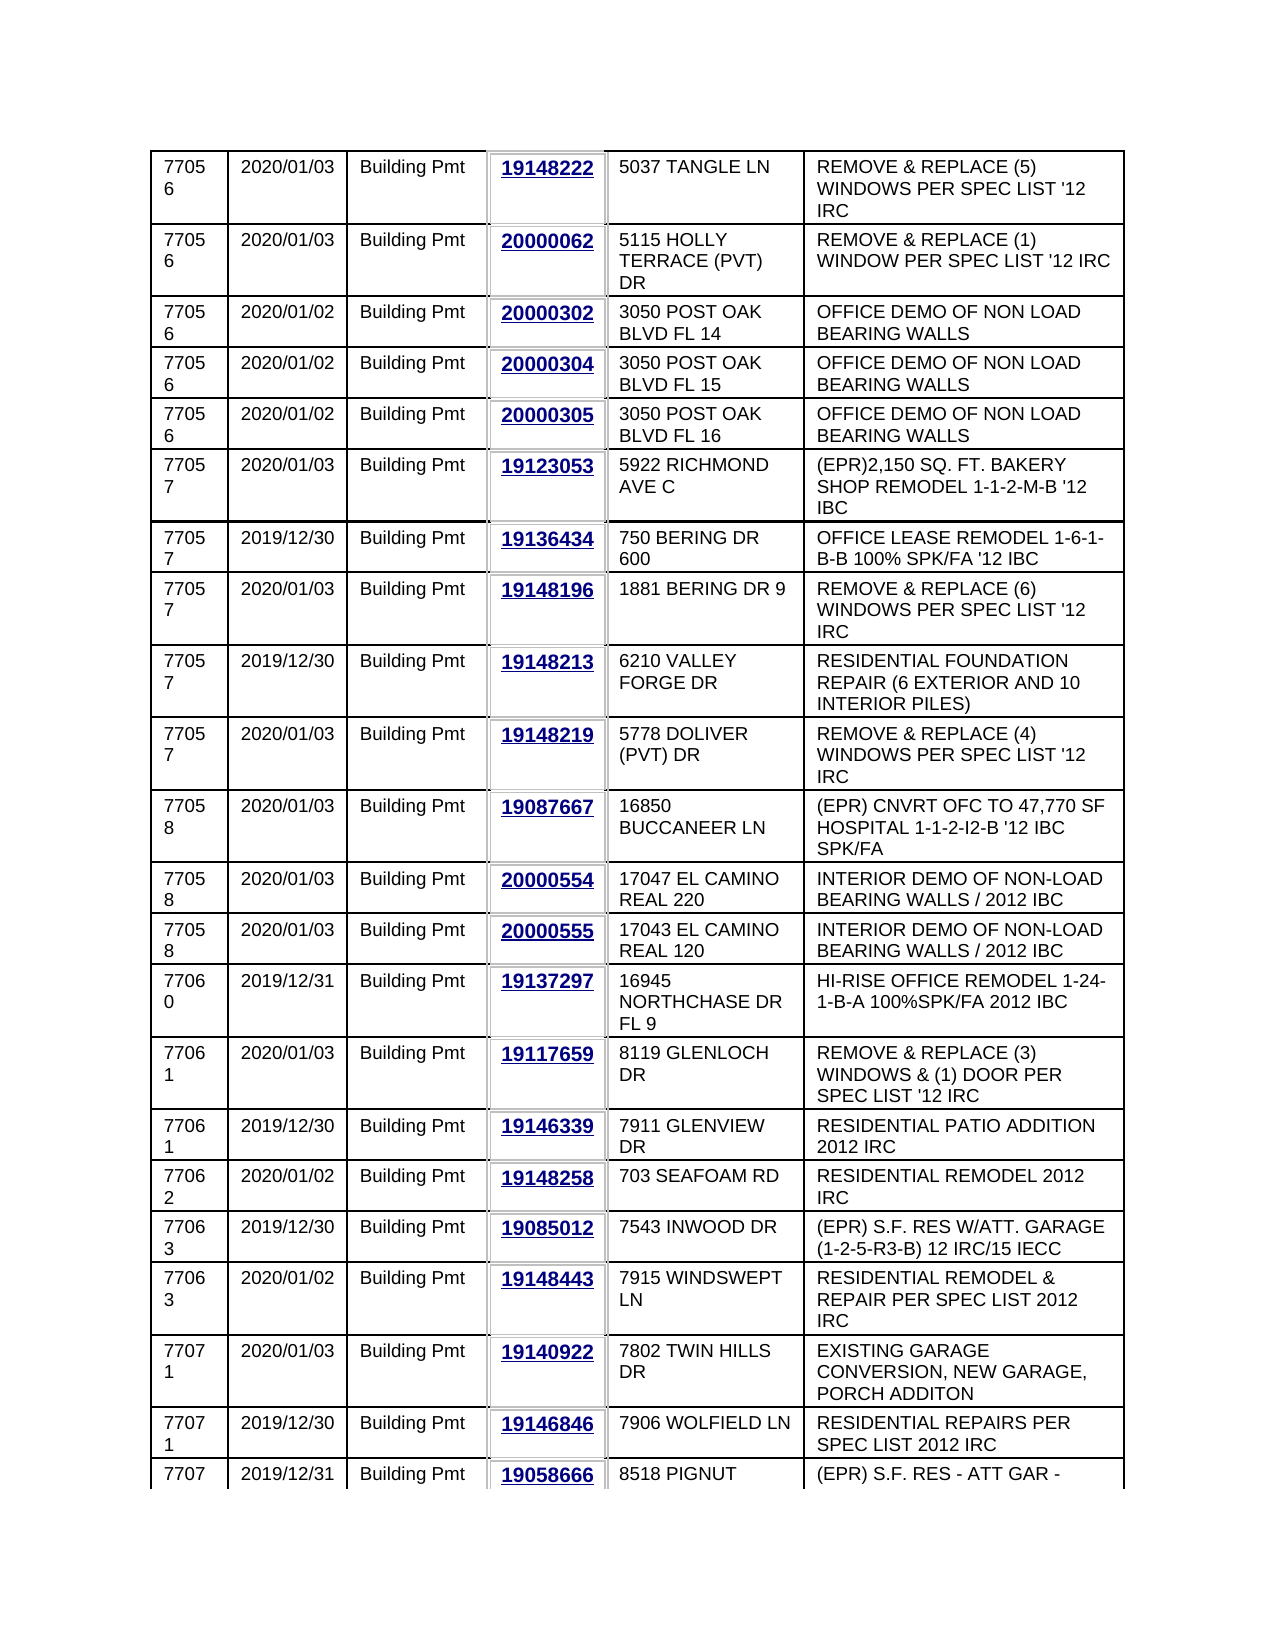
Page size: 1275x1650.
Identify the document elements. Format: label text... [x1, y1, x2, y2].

table_cell 5115 HOLLY TERRACE (PVT) DR [609, 225, 803, 295]
table_cell Building Pmt [348, 348, 486, 397]
table_cell 7543 INWOOD DR [609, 1212, 803, 1261]
table_cell 19148219 [491, 721, 604, 789]
table_cell 703 SEAFOAM RD [609, 1161, 803, 1210]
table_cell 77056 [152, 225, 227, 295]
table_cell Building Pmt [348, 399, 486, 448]
table_cell Building Pmt [348, 863, 486, 912]
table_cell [805, 1459, 1123, 1489]
table_cell 3050 POST OAK BLVD FL 16 [609, 399, 803, 448]
table_cell 2020/01/03 [229, 791, 346, 861]
table_cell INTERIOR DEMO OF NON-LOAD BEARING WALLS / 2012 IBC [805, 863, 1123, 912]
table_cell REMOVE & REPLACE (3) WINDOWS & (1) DOOR PER SPEC LIST '12 IRC [805, 1038, 1123, 1108]
table_cell Building Pmt [348, 1263, 486, 1333]
table_cell 6210 VALLEY FORGE DR [609, 646, 803, 716]
table_cell 2020/01/03 [229, 450, 346, 520]
table_cell 19146339 [491, 1113, 604, 1159]
table_cell 77057 [152, 646, 227, 716]
table_cell 16850 BUCCANEER LN [609, 791, 803, 861]
table_cell 19140922 [491, 1338, 604, 1406]
table_cell Building Pmt [348, 1459, 486, 1489]
table_cell 19148443 [491, 1266, 604, 1333]
table_cell 20000554 [491, 866, 604, 912]
table_cell REMOVE & REPLACE (4) WINDOWS PER SPEC LIST '12 IRC [805, 718, 1123, 789]
table_cell 3050 POST OAK BLVD FL 14 [609, 297, 803, 346]
table_cell 2019/12/30 [229, 646, 346, 716]
table_cell 77061 [152, 1110, 227, 1159]
table_cell 20000062 [491, 227, 604, 295]
table_cell 2019/12/30 [229, 523, 346, 571]
table_cell Building Pmt [348, 152, 486, 222]
table_cell OFFICE DEMO OF NON LOAD BEARING WALLS [805, 297, 1123, 346]
table_cell 77071 [152, 1336, 227, 1406]
table_cell 77058 [152, 791, 227, 861]
table_cell 77057 [152, 718, 227, 789]
table_cell OFFICE LEASE REMODEL 1-6-1-B-B 100% SPK/FA '12 IBC [805, 523, 1123, 571]
table_cell 19058666 [491, 1462, 604, 1489]
table_cell 2020/01/02 [229, 1161, 346, 1210]
table_cell 2020/01/03 [229, 863, 346, 912]
table_cell 7802 TWIN HILLS DR [609, 1336, 803, 1406]
table_cell 19137297 [491, 968, 604, 1036]
table_cell 2020/01/03 [229, 718, 346, 789]
table_cell Building Pmt [348, 1408, 486, 1457]
table_cell 19148213 [491, 648, 604, 716]
table_cell 77071 [152, 1408, 227, 1457]
table_cell 77063 [152, 1263, 227, 1333]
table_cell REMOVE & REPLACE (1) WINDOW PER SPEC LIST '12 IRC [805, 225, 1123, 295]
table_cell (EPR) S.F. RES W/ATT. GARAGE (1-2-5-R3-B) 12 IRC/15 IECC [805, 1212, 1123, 1261]
table_cell 77072 [152, 1459, 227, 1489]
table_cell 7915 WINDSWEPT LN [609, 1263, 803, 1333]
table_cell 2019/12/30 [229, 1110, 346, 1159]
table_cell 2020/01/02 [229, 399, 346, 448]
table_cell 1881 BERING DR 9 [609, 573, 803, 644]
table_cell RESIDENTIAL PATIO ADDITION 2012 IRC [805, 1110, 1123, 1159]
table_cell 2020/01/03 [229, 1336, 346, 1406]
table_cell INTERIOR DEMO OF NON-LOAD BEARING WALLS / 2012 IBC [805, 914, 1123, 963]
table_cell OFFICE DEMO OF NON LOAD BEARING WALLS [805, 348, 1123, 397]
table_cell 19146846 [491, 1411, 604, 1457]
table_cell Building Pmt [348, 718, 486, 789]
table_cell Building Pmt [348, 523, 486, 571]
table_cell Building Pmt [348, 225, 486, 295]
table_cell 2020/01/02 [229, 348, 346, 397]
table_cell 2020/01/02 [229, 1263, 346, 1333]
table_cell REMOVE & REPLACE (5) WINDOWS PER SPEC LIST '12 IRC [805, 152, 1123, 222]
table_cell 77060 [152, 965, 227, 1036]
table_cell 2020/01/03 [229, 1038, 346, 1108]
table_cell 19148258 [491, 1164, 604, 1210]
table_cell Building Pmt [348, 646, 486, 716]
table_cell Building Pmt [348, 450, 486, 520]
table_cell 19136434 [491, 525, 604, 571]
table_cell RESIDENTIAL REPAIRS PER SPEC LIST 2012 IRC [805, 1408, 1123, 1457]
table_cell 17043 EL CAMINO REAL 120 [609, 914, 803, 963]
table_cell 77063 [152, 1212, 227, 1261]
table_cell 77057 [152, 523, 227, 571]
table_cell (EPR) CNVRT OFC TO 47,770 SF HOSPITAL 1-1-2-I2-B '12 IBC SPK/FA [805, 791, 1123, 861]
table_cell 17047 EL CAMINO REAL 220 [609, 863, 803, 912]
table_cell HI-RISE OFFICE REMODEL 1-24-1-B-A 100%SPK/FA 2012 IBC [805, 965, 1123, 1036]
table_cell 20000555 [491, 917, 604, 963]
table_cell 77057 [152, 450, 227, 520]
table_cell Building Pmt [348, 1161, 486, 1210]
table_cell Building Pmt [348, 914, 486, 963]
table_cell OFFICE DEMO OF NON LOAD BEARING WALLS [805, 399, 1123, 448]
table_cell EXISTING GARAGE CONVERSION, NEW GARAGE, PORCH ADDITON [805, 1336, 1123, 1406]
table_cell 19087667 [491, 793, 604, 861]
table_cell 5037 TANGLE LN [609, 152, 803, 222]
table_cell 16945 NORTHCHASE DR FL 9 [609, 965, 803, 1036]
table_cell 77057 [152, 573, 227, 644]
table_cell 20000302 [491, 300, 604, 346]
table_cell 77056 [152, 152, 227, 222]
table_cell RESIDENTIAL FOUNDATION REPAIR (6 EXTERIOR AND 10 INTERIOR PILES) [805, 646, 1123, 716]
table_cell 2020/01/03 [229, 914, 346, 963]
table_cell 2019/12/30 [229, 1408, 346, 1457]
table_cell 2019/12/30 [229, 1212, 346, 1261]
table_cell 5778 DOLIVER (PVT) DR [609, 718, 803, 789]
table_cell 19123053 [491, 453, 604, 520]
table_cell Building Pmt [348, 573, 486, 644]
table_cell RESIDENTIAL REMODEL & REPAIR PER SPEC LIST 2012 IRC [805, 1263, 1123, 1333]
table_cell 2019/12/31 [229, 1459, 346, 1489]
table_cell 19117659 [491, 1040, 604, 1108]
table_cell 7906 WOLFIELD LN [609, 1408, 803, 1457]
table_cell 19148196 [491, 576, 604, 644]
table_cell (EPR)2,150 SQ. FT. BAKERY SHOP REMODEL 1-1-2-M-B '12 IBC [805, 450, 1123, 520]
table_cell 7911 GLENVIEW DR [609, 1110, 803, 1159]
table_cell 77056 [152, 348, 227, 397]
table_cell 8119 GLENLOCH DR [609, 1038, 803, 1108]
table_cell 5922 RICHMOND AVE C [609, 450, 803, 520]
table_cell 77062 [152, 1161, 227, 1210]
table_cell 2020/01/03 [229, 573, 346, 644]
table_cell 2020/01/03 [229, 225, 346, 295]
table_cell Building Pmt [348, 1110, 486, 1159]
table_cell 77056 [152, 399, 227, 448]
table_cell Building Pmt [348, 1212, 486, 1261]
table_cell 20000305 [491, 402, 604, 448]
table_cell 77056 [152, 297, 227, 346]
table_cell 77058 [152, 863, 227, 912]
table_cell 19085012 [491, 1215, 604, 1261]
table_cell 2020/01/03 [229, 152, 346, 222]
table_cell RESIDENTIAL REMODEL 2012 IRC [805, 1161, 1123, 1210]
table_cell Building Pmt [348, 297, 486, 346]
table_cell 2019/12/31 [229, 965, 346, 1036]
table_cell 19148222 [491, 155, 604, 222]
table_cell 77061 [152, 1038, 227, 1108]
table_cell REMOVE & REPLACE (6) WINDOWS PER SPEC LIST '12 IRC [805, 573, 1123, 644]
table_cell Building Pmt [348, 965, 486, 1036]
table_cell 77058 [152, 914, 227, 963]
table_cell Building Pmt [348, 791, 486, 861]
table_cell 750 BERING DR 600 [609, 523, 803, 571]
table_cell 2020/01/02 [229, 297, 346, 346]
table_cell 3050 POST OAK BLVD FL 15 [609, 348, 803, 397]
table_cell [609, 1459, 803, 1489]
table_cell Building Pmt [348, 1336, 486, 1406]
table_cell 20000304 [491, 351, 604, 397]
table_cell Building Pmt [348, 1038, 486, 1108]
